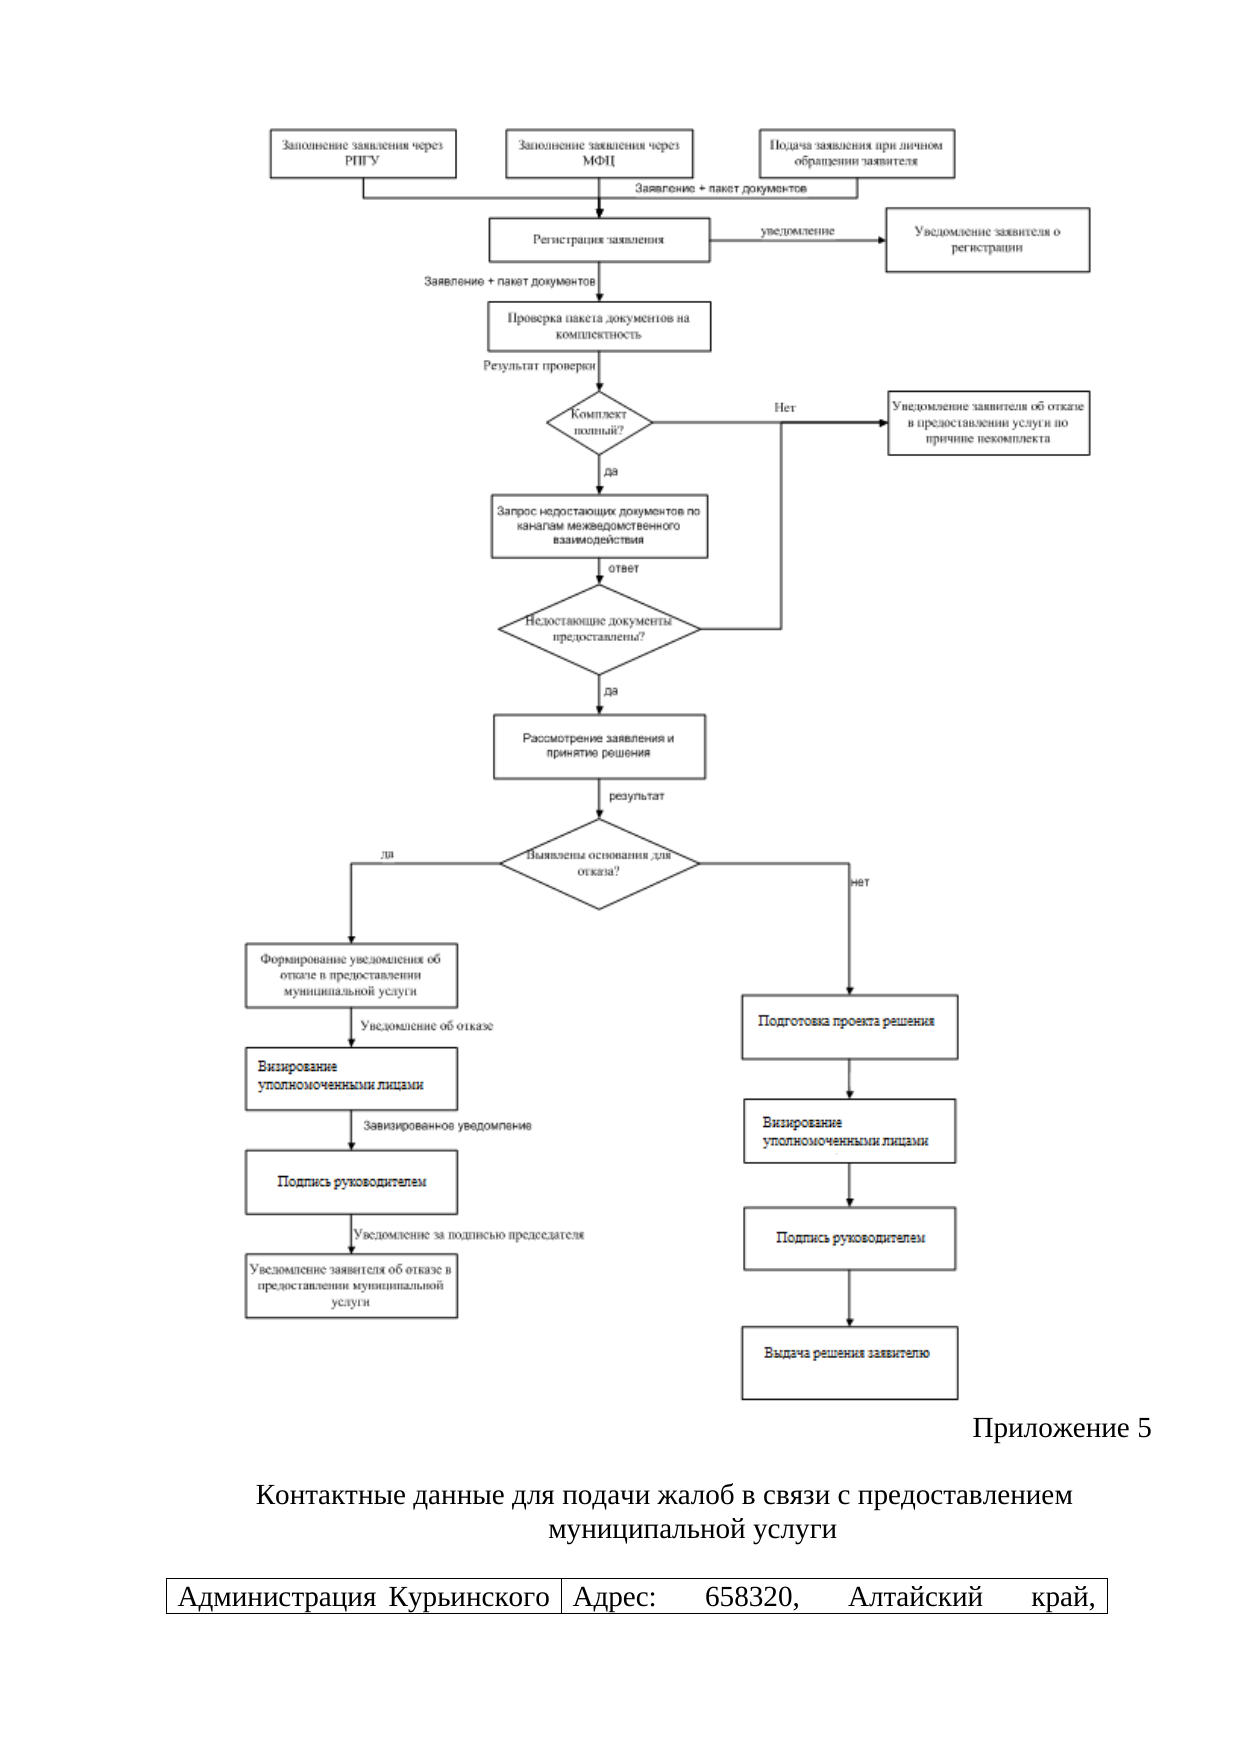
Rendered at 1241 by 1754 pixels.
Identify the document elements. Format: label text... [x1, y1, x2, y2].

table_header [562, 1579, 1107, 1613]
text Приложение 5 [177, 1410, 1152, 1444]
text Контактные данные для подачи жалоб в связи с предоставлением [177, 1477, 1152, 1511]
text муниципальной услуги [177, 1511, 1152, 1544]
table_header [167, 1579, 561, 1613]
picture [219, 118, 1109, 1411]
